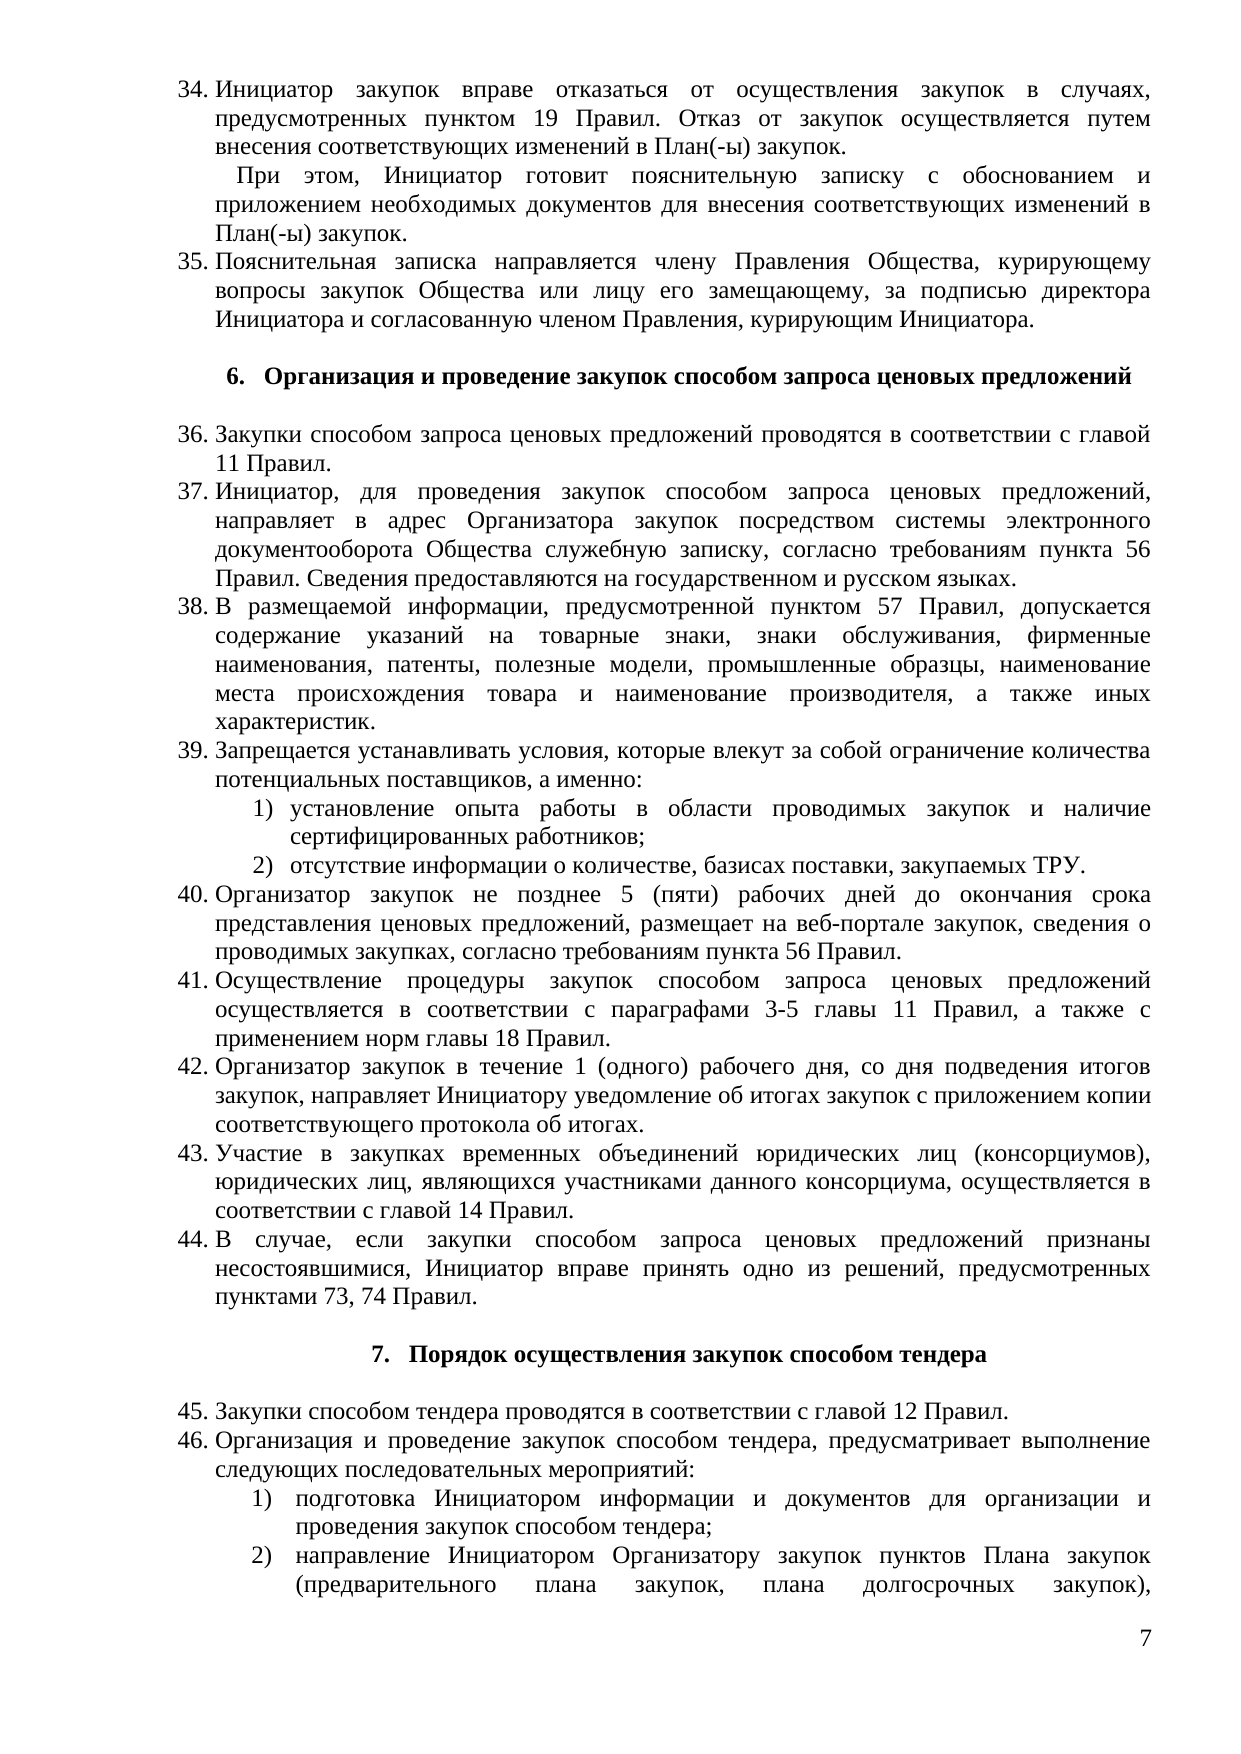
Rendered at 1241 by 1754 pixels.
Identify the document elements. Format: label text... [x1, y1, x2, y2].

list В размещаемой информации, предусмотренной пунктом 57 Правил, допускается содержание указаний на товарные знаки, знаки обслуживания, фирменные наименования, патенты, полезные модели, промышленные образцы, наименование места происхождения товара и наименование производителя, а также иных характеристик. [177, 591, 1152, 735]
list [251, 1540, 1152, 1598]
list Организация и проведение закупок способом тендера, предусматривает выполнение следующих последовательных мероприятий: [177, 1425, 1152, 1483]
list подготовка Инициатором информации и документов для организации и проведения закупок способом тендера; [251, 1483, 1152, 1540]
list Организатор закупок не позднее 5 (пяти) рабочих дней до окончания срока представления ценовых предложений, размещает на веб-портале закупок, сведения о проводимых закупках, согласно требованиям пункта 56 Правил. [177, 879, 1152, 965]
list В случае, если закупки способом запроса ценовых предложений признаны несостоявшимися, Инициатор вправе принять одно из решений, предусмотренных пунктами 73, 74 Правил. [177, 1224, 1152, 1310]
list отсутствие информации о количестве, базисах поставки, закупаемых ТРУ. [252, 850, 1152, 879]
list Закупки способом тендера проводятся в соответствии с главой 12 Правил. [177, 1396, 1152, 1425]
list При этом, Инициатор готовит пояснительную записку с обоснованием и приложением необходимых документов для внесения соответствующих изменений в План(-ы) закупок. [215, 160, 1152, 246]
list Закупки способом запроса ценовых предложений проводятся в соответствии с главой 11 Правил. [177, 419, 1152, 476]
list Организатор закупок в течение 1 (одного) рабочего дня, со дня подведения итогов закупок, направляет Инициатору уведомление об итогах закупок с приложением копии соответствующего протокола об итогах. [177, 1051, 1152, 1138]
list Осуществление процедуры закупок способом запроса ценовых предложений осуществляется в соответствии с параграфами 3-5 главы 11 Правил, а также с применением норм главы 18 Правил. [177, 965, 1152, 1051]
list Порядок осуществления закупок способом тендера [207, 1339, 1152, 1368]
list установление опыта работы в области проводимых закупок и наличие сертифицированных работников; [252, 793, 1152, 850]
list Участие в закупках временных объединений юридических лиц (консорциумов), юридических лиц, являющихся участниками данного консорциума, осуществляется в соответствии с главой 14 Правил. [177, 1138, 1152, 1224]
list Организация и проведение закупок способом запроса ценовых предложений [207, 361, 1152, 390]
list Пояснительная записка направляется члену Правления Общества, курирующему вопросы закупок Общества или лицу его замещающему, за подписью директора Инициатора и согласованную членом Правления, курирующим Инициатора. [177, 246, 1152, 333]
list Запрещается устанавливать условия, которые влекут за собой ограничение количества потенциальных поставщиков, а именно: [177, 735, 1152, 793]
list Инициатор закупок вправе отказаться от осуществления закупок в случаях, предусмотренных пунктом 19 Правил. Отказ от закупок осуществляется путем внесения соответствующих изменений в План(-ы) закупок. [177, 74, 1152, 160]
list Инициатор, для проведения закупок способом запроса ценовых предложений, направляет в адрес Организатора закупок посредством системы электронного документооборота Общества служебную записку, согласно требованиям пункта 56 Правил. Сведения предоставляются на государственном и русском языках. [177, 476, 1152, 591]
